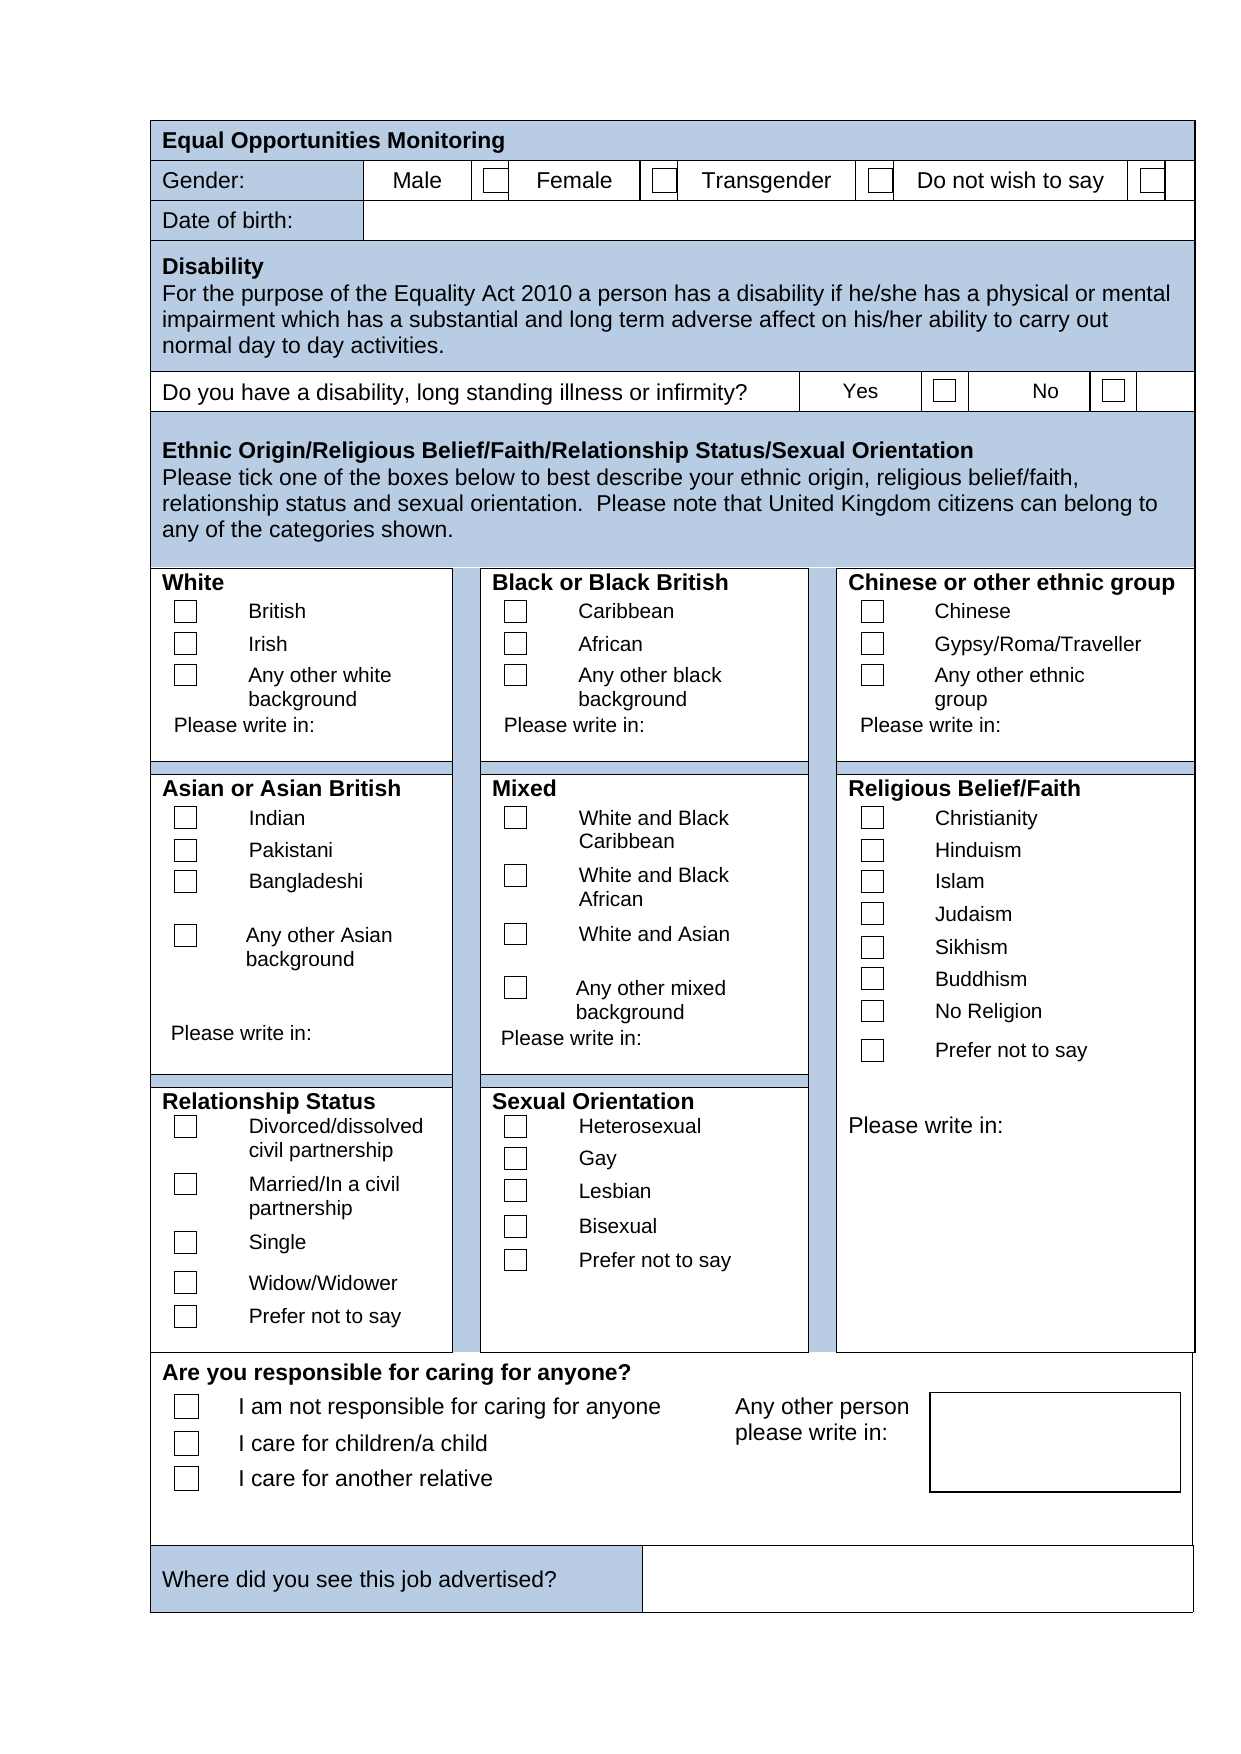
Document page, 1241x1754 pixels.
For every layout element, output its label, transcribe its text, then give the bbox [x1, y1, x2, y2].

table_cell Yes [800, 372, 921, 411]
table_cell Gender: [151, 161, 363, 200]
table_cell Transgender [678, 161, 855, 200]
table_cell Disability For the purpose of the Equality Act 2010 a person has a disability if he/she has a physical or mental impairment which has a substantial and long term adverse affect on his/her ability to carry out normal day to day activities. [151, 241, 1194, 371]
table_cell [453, 568, 480, 1352]
table_cell Sexual Orientation [481, 1088, 808, 1352]
table_cell White [151, 569, 452, 761]
table_cell [809, 568, 836, 1352]
table_cell [151, 1075, 452, 1087]
table_cell [151, 762, 452, 774]
table_cell Do you have a disability, long standing illness or infirmity? [151, 372, 799, 411]
table_cell [364, 201, 1194, 240]
table_cell [481, 762, 808, 774]
table_cell Do not wish to say [894, 161, 1127, 200]
table_cell No [969, 372, 1089, 411]
table_cell Ethnic Origin/Religious Belief/Faith/Relationship Status/Sexual Orientation Please tick one of the boxes below to best describe your ethnic origin, religious belief/faith, relationship status and sexual orientation. Please note that citizens can belong to any of the categories shown. [151, 412, 1194, 567]
table_cell [481, 1075, 808, 1087]
table_cell Male [364, 161, 471, 200]
table_cell Where did you see this job advertised? [151, 1546, 642, 1612]
table_cell Black or Black British [481, 569, 808, 761]
table_cell [641, 161, 677, 200]
table_cell Are you responsible for caring for anyone? [151, 1352, 1192, 1545]
table_cell [472, 161, 508, 200]
table_cell Date of birth: [151, 201, 363, 240]
table_cell [1128, 161, 1164, 200]
table_cell [1091, 372, 1136, 411]
table_cell [643, 1546, 1193, 1612]
table_cell Religious Belief/Faith Please write in: [837, 775, 1194, 1352]
table_header Equal Opportunities Monitoring [151, 121, 1194, 160]
table_cell [1166, 161, 1194, 200]
table_cell Female [509, 161, 639, 200]
table_cell Chinese or other ethnic group [837, 569, 1194, 761]
table_cell [1137, 372, 1194, 411]
table_cell Mixed [481, 775, 808, 1073]
table_cell Asian or Asian British [151, 775, 452, 1073]
table_cell Relationship Status [151, 1088, 452, 1352]
table_cell [837, 762, 1194, 774]
table_cell [922, 372, 968, 411]
table_cell [856, 161, 893, 200]
